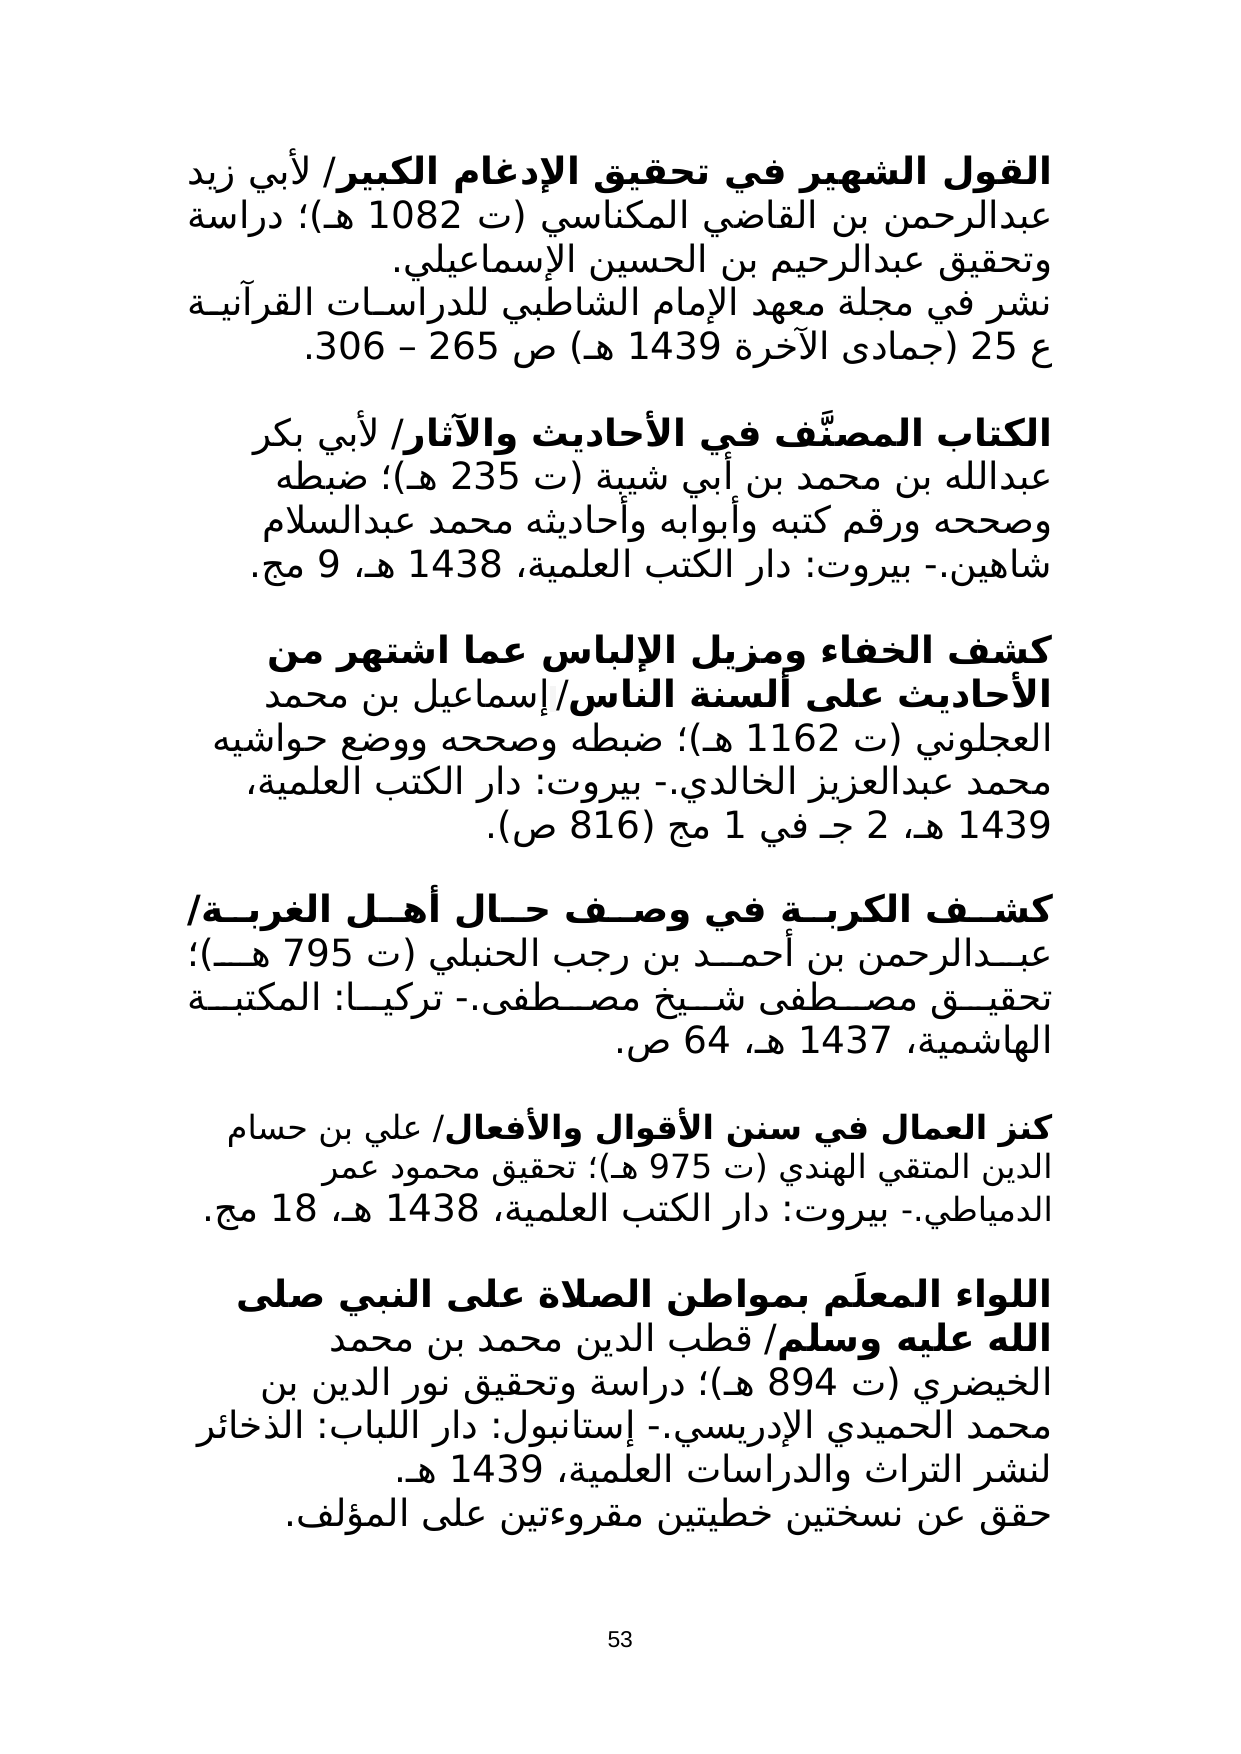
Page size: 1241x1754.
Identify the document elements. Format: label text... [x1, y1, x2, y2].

text الكتاب المصنَّف في الأحاديث والآثار/ لأبي بكر عبدالله بن محمد بن أبي شيبة (ت 235 هـ)؛ ضبطه وصححه ورقم كتبه وأبوابه وأحاديثه محمد عبدالسلام شاهين.- بيروت: دار الكتب العلمية، 1438 هـ، 9 مج. [187, 411, 1053, 586]
text نشر في مجلة معهد الإمام الشاطبي للدراسات القرآنية ع 25 (جمادى الآخرة 1439 هـ) ص 265 – 306. [187, 281, 1053, 368]
text كنز العمال في سنن الأقوال والأفعال/ علي بن حسام الدين المتقي الهندي (ت 975 هـ)؛ تحقيق محمود عمر الدمياطي.- بيروت: دار الكتب العلمية، 1438 هـ، 18 مج. [187, 1108, 1053, 1230]
text كشف الكربة في وصف حال أهل الغربة/ عبدالرحمن بن أحمد بن رجب الحنبلي (ت 795 هـ)؛ تحقيق مصطفى شيخ مصطفى.- تركيا: المكتبة الهاشمية، 1437 هـ، 64 ص. [187, 888, 1053, 1063]
text حقق عن نسختين خطيتين مقروءتين على المؤلف. [187, 1491, 1053, 1535]
text اللواء المعلَم بمواطن الصلاة على النبي صلى الله عليه وسلم/ قطب الدين محمد بن محمد الخيضري (ت 894 هـ)؛ دراسة وتحقيق نور الدين بن محمد الحميدي الإدريسي.- إستانبول: دار اللباب: الذخائر لنشر التراث والدراسات العلمية، 1439 هـ. [187, 1273, 1053, 1491]
text كشف الخفاء ومزيل الإلباس عما اشتهر من الأحاديث على ألسنة الناس/ إسماعيل بن محمد العجلوني (ت 1162 هـ)؛ ضبطه وصححه ووضع حواشيه محمد عبدالعزيز الخالدي.- بيروت: دار الكتب العلمية، 1439 هـ، 2 جـ في 1 مج (816 ص). [187, 629, 1053, 847]
text القول الشهير في تحقيق الإدغام الكبير/ لأبي زيد عبدالرحمن بن القاضي المكناسي (ت 1082 هـ)؛ دراسة وتحقيق عبدالرحيم بن الحسين الإسماعيلي. [187, 150, 1053, 281]
